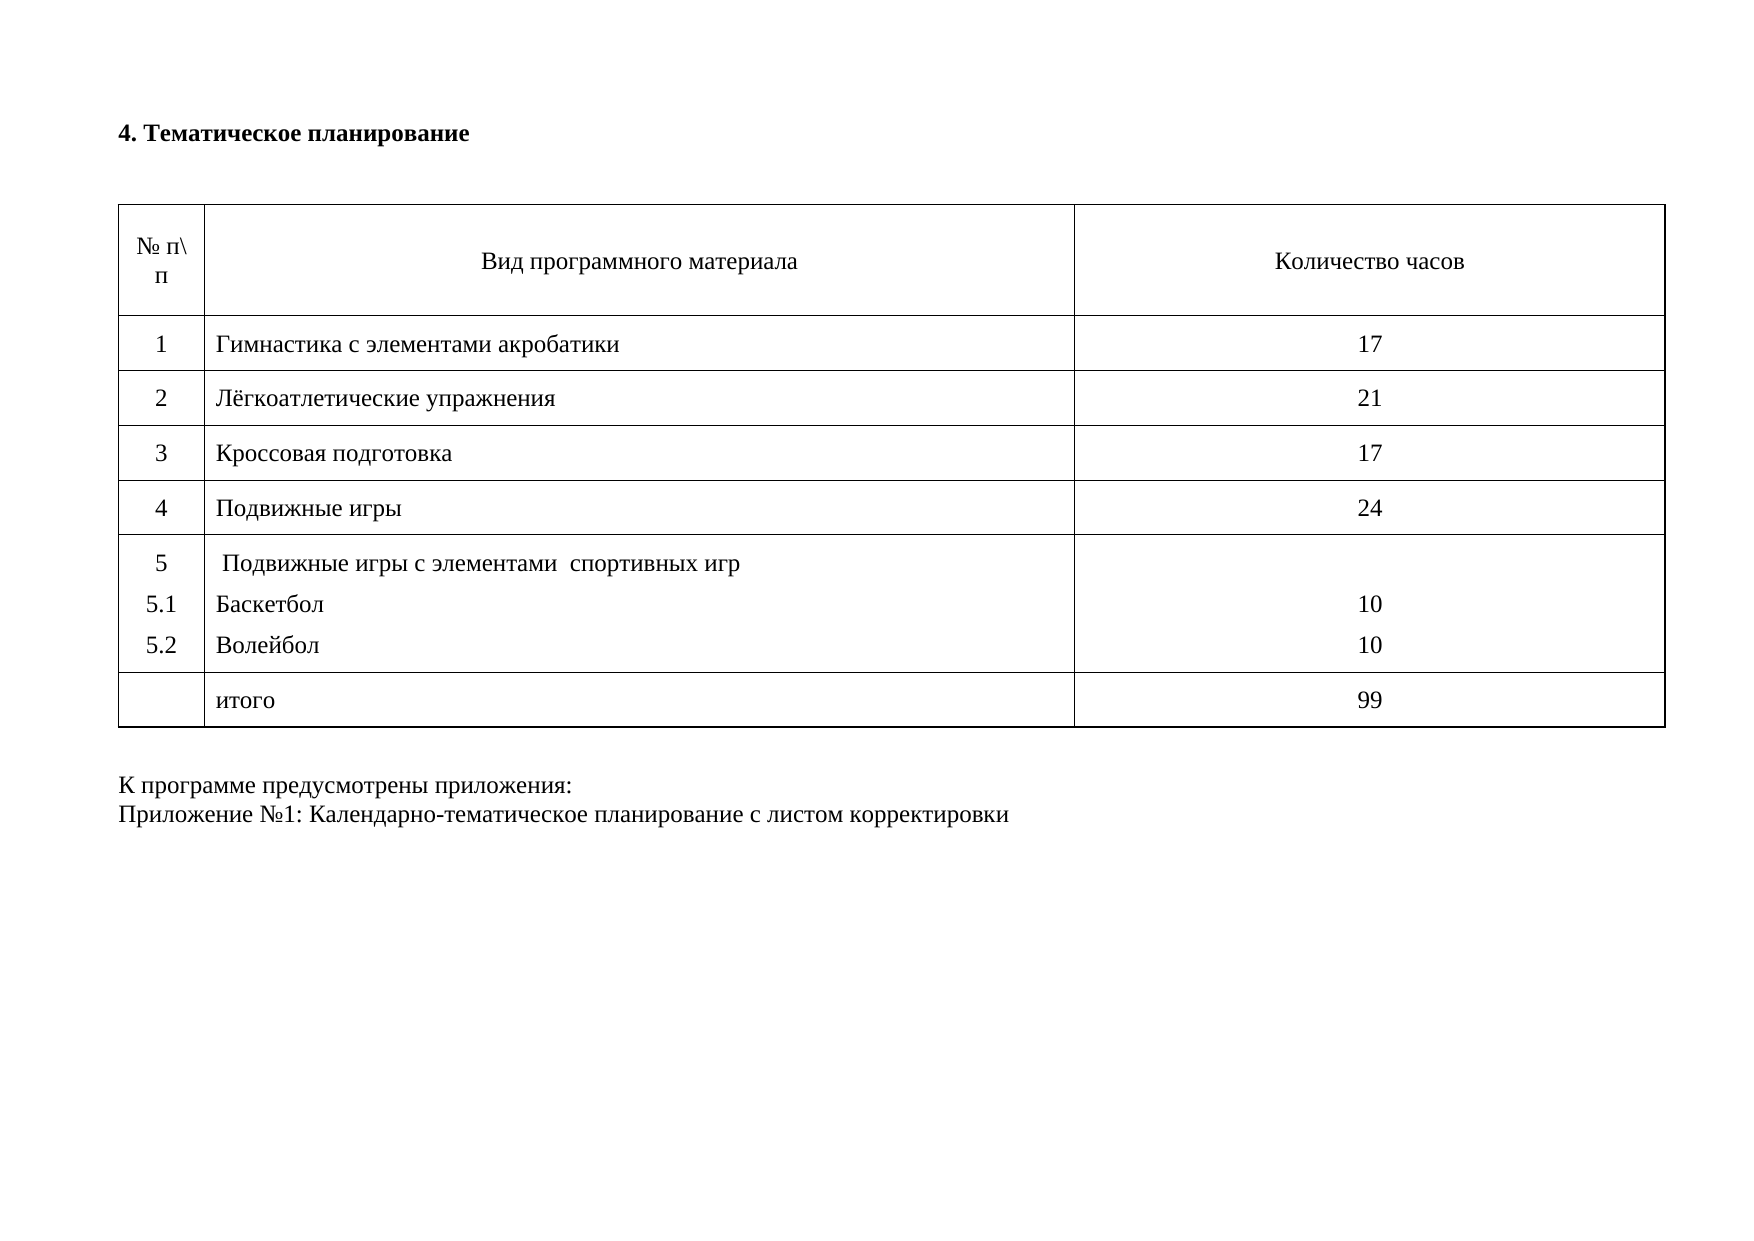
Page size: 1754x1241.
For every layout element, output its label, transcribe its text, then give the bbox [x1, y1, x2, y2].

table_cell 21 [1075, 371, 1664, 425]
table_cell Кроссовая подготовка [205, 426, 1074, 479]
table_cell итого [205, 673, 1074, 726]
table_cell 2 [119, 371, 204, 425]
table_cell 5 5.1 5.2 [119, 535, 204, 672]
table_cell 3 [119, 426, 204, 479]
table_header № п\п [119, 205, 204, 315]
table_cell Лёгкоатлетические упражнения [205, 371, 1074, 425]
table_cell 99 [1075, 673, 1664, 726]
table_cell 17 [1075, 426, 1664, 479]
table_cell Подвижные игры с элементами спортивных игр Баскетбол Волейбол [205, 535, 1074, 672]
table_cell 24 [1075, 481, 1664, 534]
table_cell 1 [119, 316, 204, 370]
text Приложение №1: Календарно-тематическое планирование с листом корректировки [118, 799, 1695, 828]
table_cell [119, 673, 204, 726]
table_cell 10 10 [1075, 535, 1664, 672]
table_header Вид программного материала [205, 205, 1074, 315]
text К программе предусмотрены приложения: [118, 771, 1695, 799]
table_cell 4 [119, 481, 204, 534]
table_cell 17 [1075, 316, 1664, 370]
table_cell Подвижные игры [205, 481, 1074, 534]
table_header Количество часов [1075, 205, 1664, 315]
table_cell Гимнастика с элементами акробатики [205, 316, 1074, 370]
text 4. Тематическое планирование [118, 118, 1695, 147]
